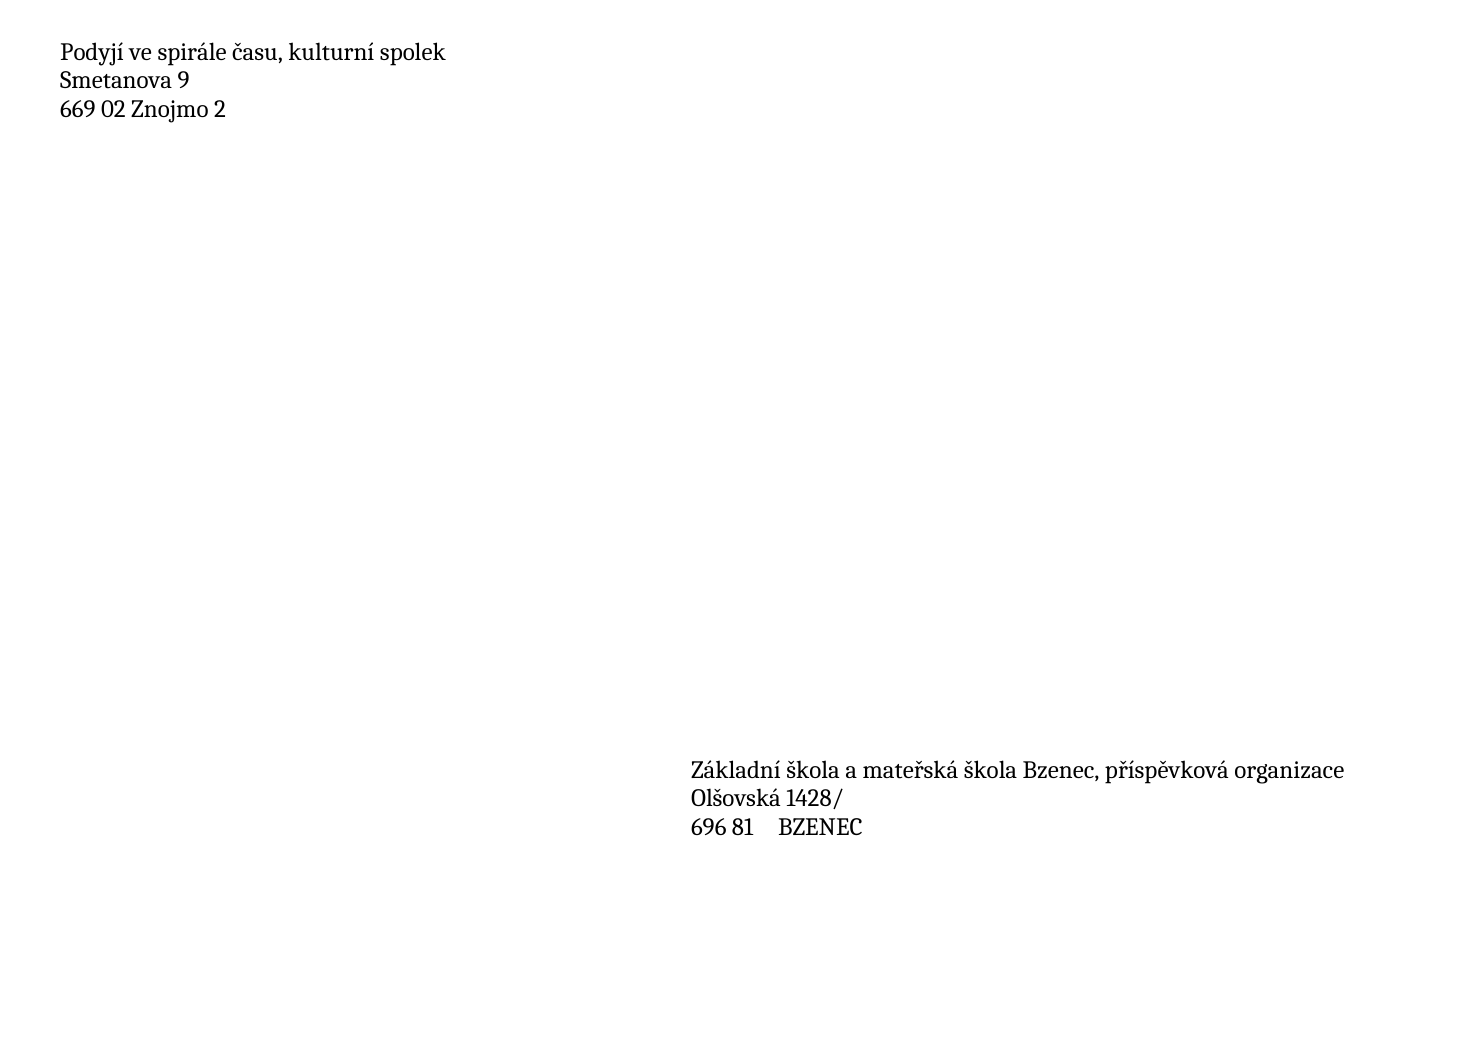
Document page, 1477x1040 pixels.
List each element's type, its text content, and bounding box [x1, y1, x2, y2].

text Podyjí ve spirále času, kulturní spolek [60, 37, 1401, 66]
text Olšovská 1428/ [691, 784, 1445, 813]
text Smetanova 9 [60, 66, 1401, 95]
text Základní škola a mateřská škola Bzenec, příspěvková organizace [691, 756, 1445, 784]
text 669 02 Znojmo 2 [60, 95, 1401, 124]
text 696 81 Bzenec [691, 813, 1445, 842]
